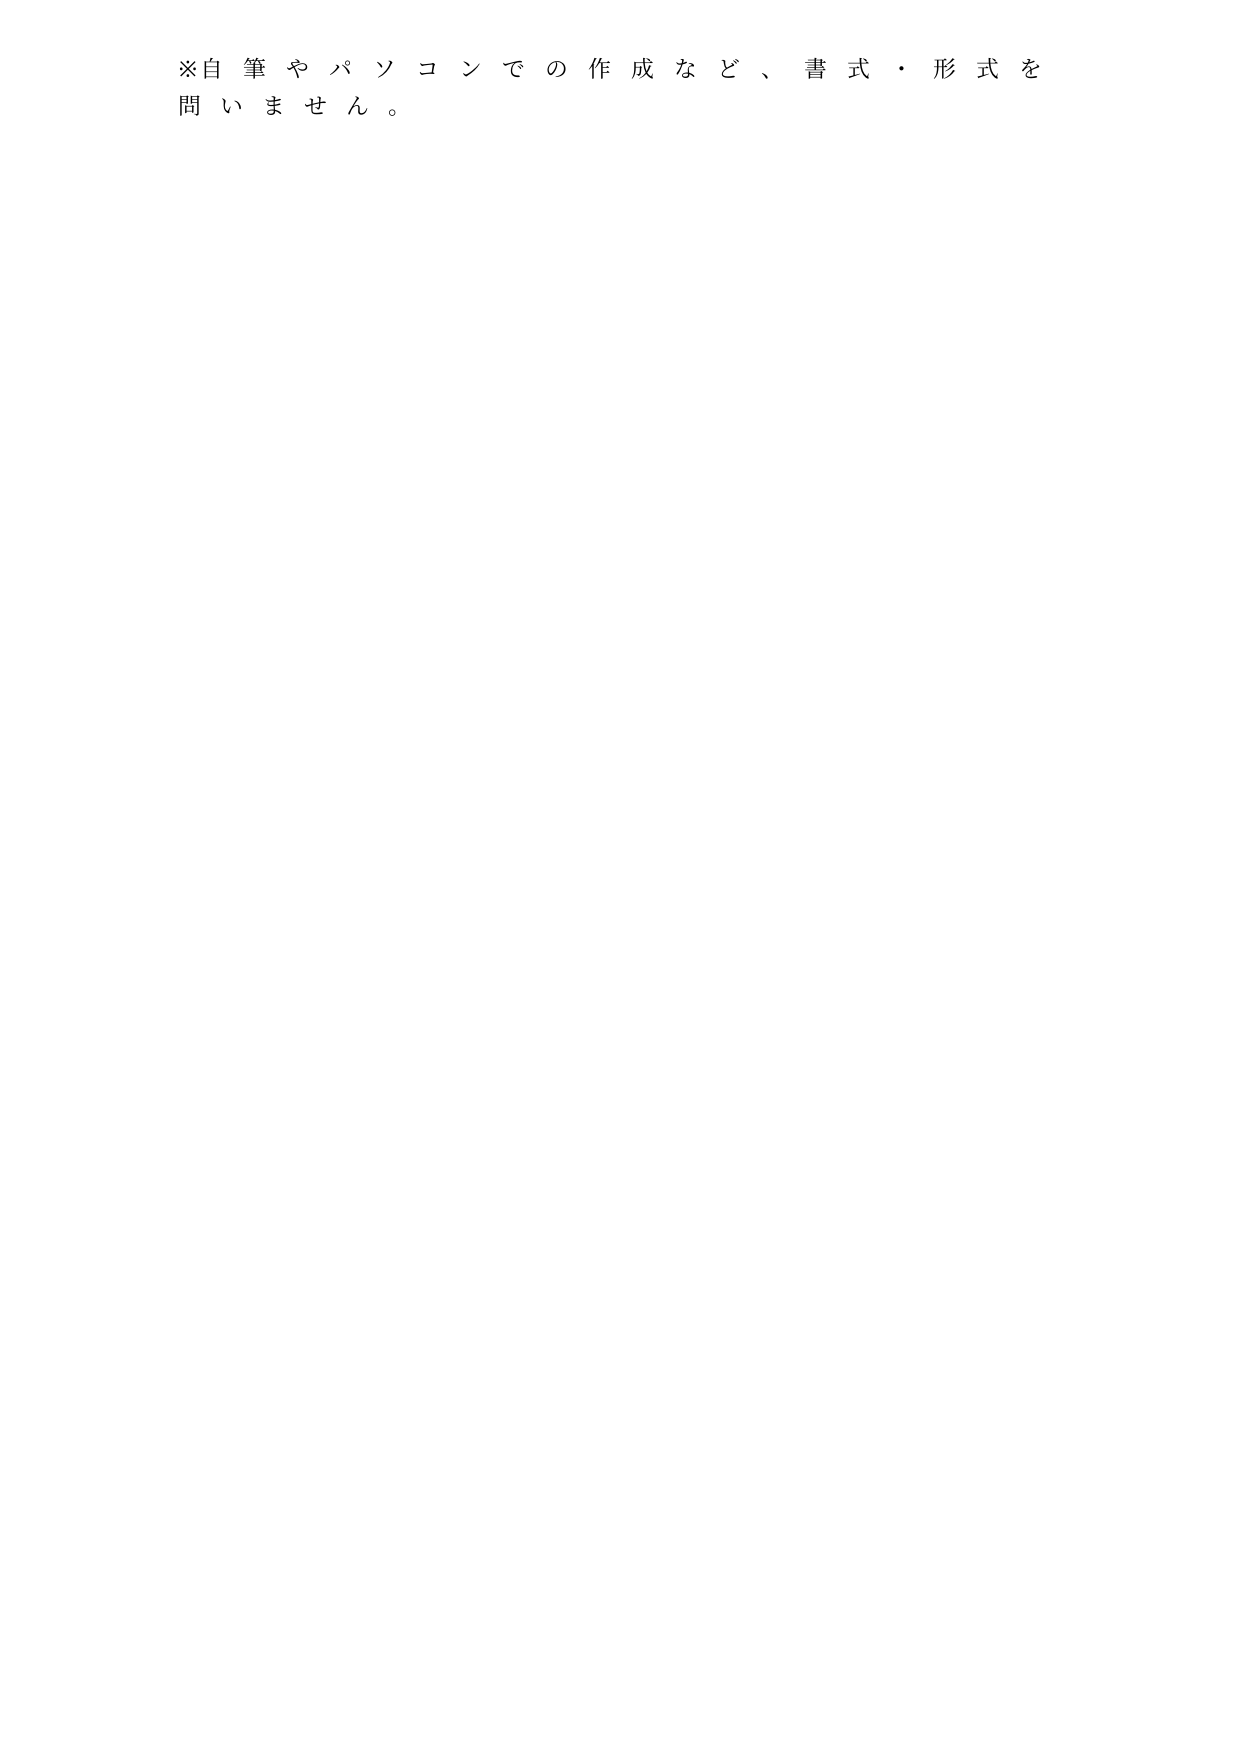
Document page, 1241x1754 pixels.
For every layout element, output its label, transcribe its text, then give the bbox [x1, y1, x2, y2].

text ※自筆やパソコンでの作成など、書式・形式を問いません。 [178, 50, 1062, 123]
